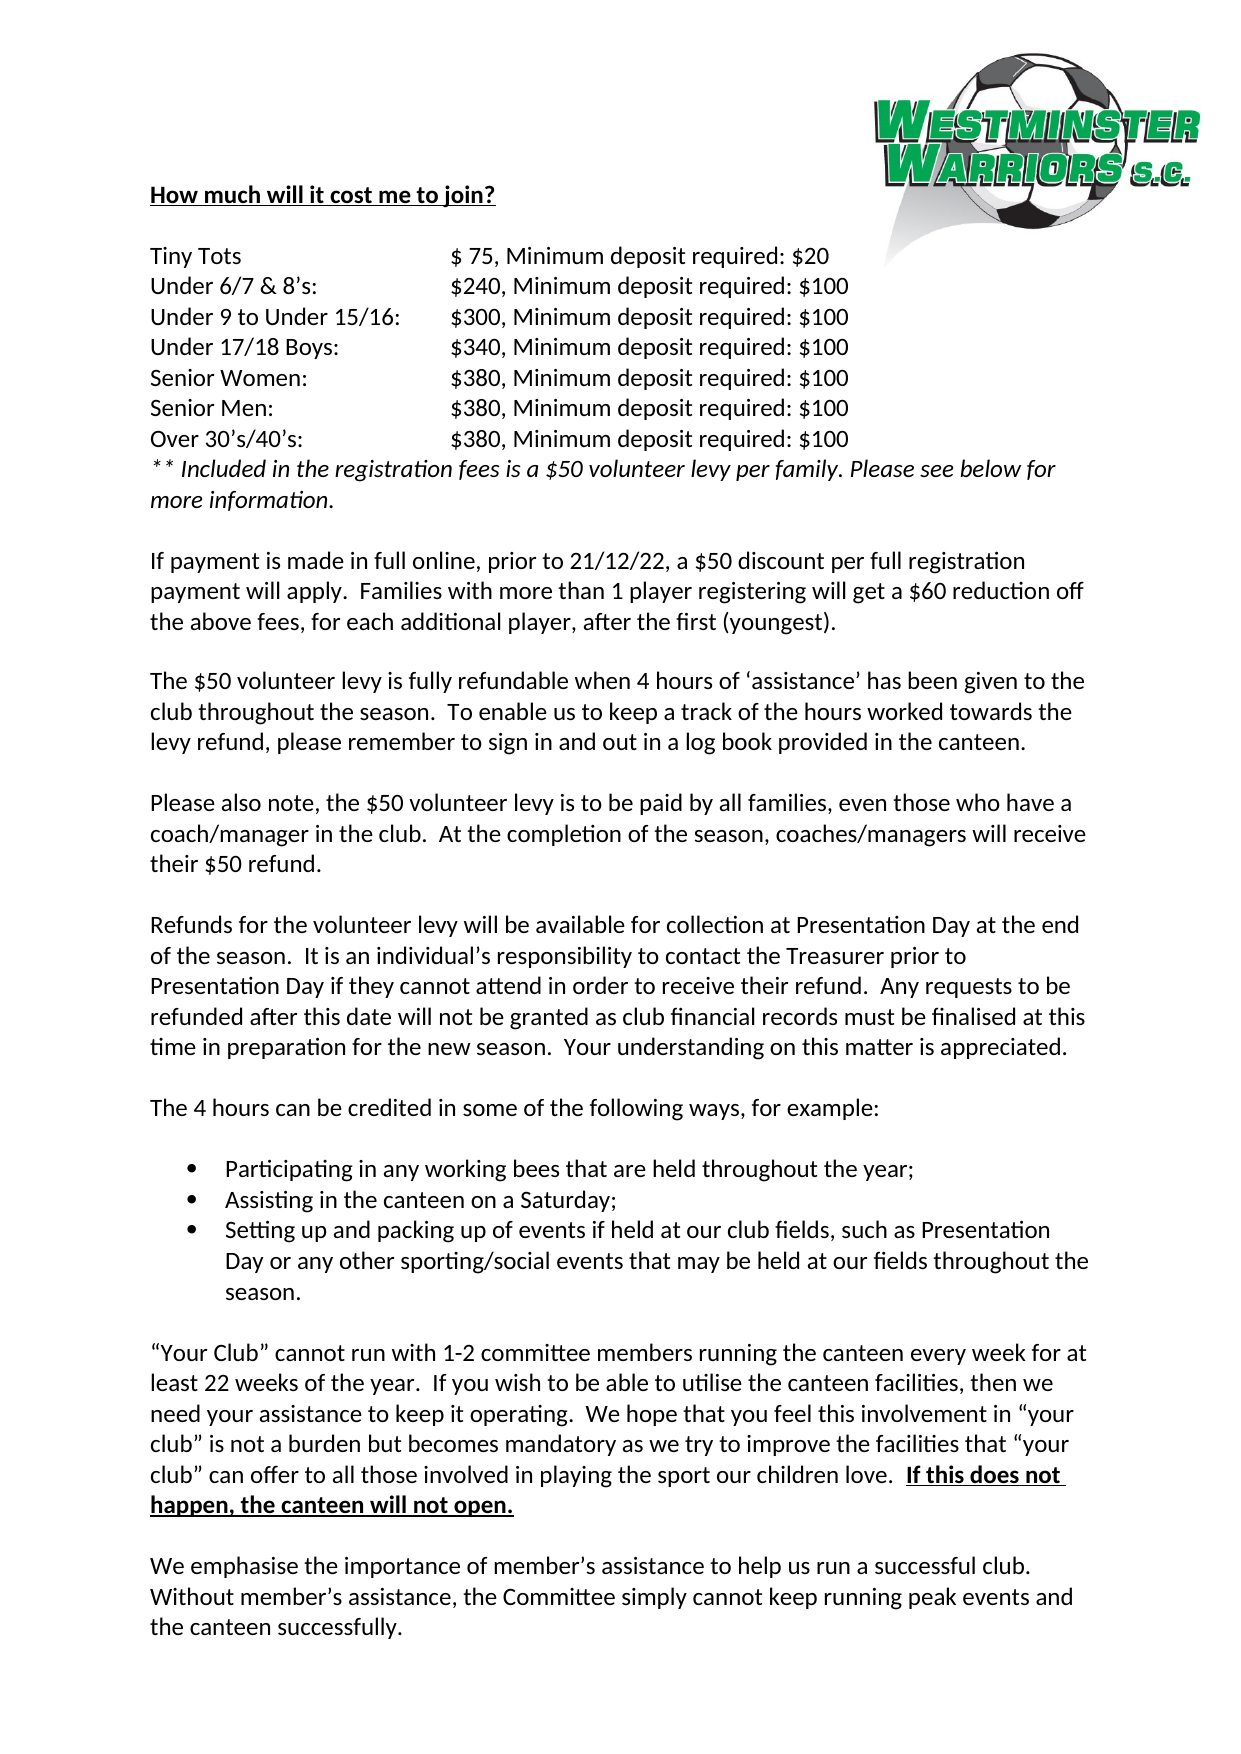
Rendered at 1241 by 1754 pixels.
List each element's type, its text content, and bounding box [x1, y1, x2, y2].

text How much will it cost me to join? [150, 179, 873, 209]
text If payment is made in full online, prior to 21/12/22, a $50 discount per full registration payment will apply. Families with more than 1 player registering will get a $60 reduction off the above fees, for each additional player, after the first (youngest). [150, 545, 1090, 665]
text Senior Men: $380, Minimum deposit required: $100 [150, 392, 1090, 423]
text Under 6/7 & 8’s: $240, Minimum deposit required: $100 [150, 270, 1090, 301]
text Please also note, the $50 volunteer levy is to be paid by all families, even those who have a coach/manager in the club. At the completion of the season, coaches/managers will receive their $50 refund. [150, 787, 1090, 879]
list Assisting in the canteen on a Saturday; [187, 1184, 1090, 1215]
text Under 17/18 Boys: $340, Minimum deposit required: $100 [150, 331, 1090, 362]
text Senior Women: $380, Minimum deposit required: $100 [150, 362, 1090, 392]
text The 4 hours can be credited in some of the following ways, for example: [150, 1093, 1090, 1123]
list Setting up and packing up of events if held at our club fields, such as Presentation Day or any other sporting/social events that may be held at our fields throughout the season. [187, 1215, 1090, 1306]
picture [873, 49, 1202, 269]
text Tiny Tots $ 75, Minimum deposit required: $20 [150, 240, 1090, 270]
text Refunds for the volunteer levy will be available for collection at Presentation Day at the end of the season. It is an individual’s responsibility to contact the Treasurer prior to Presentation Day if they cannot attend in order to receive their refund. Any requests to be refunded after this date will not be granted as club financial records must be finalised at this time in preparation for the new season. Your understanding on this matter is appreciated. [150, 909, 1090, 1062]
list Participating in any working bees that are held throughout the year; [187, 1154, 1090, 1184]
text We emphasise the importance of member’s assistance to help us run a successful club. Without member’s assistance, the Committee simply cannot keep running peak events and the canteen successfully. [150, 1550, 1090, 1642]
text Over 30’s/40’s: $380, Minimum deposit required: $100 ** Included in the registration fees is a $50 volunteer levy per family. Please see below for more information. [150, 423, 1090, 514]
text “Your Club” cannot run with 1-2 committee members running the canteen every week for at least 22 weeks of the year. If you wish to be able to utilise the canteen facilities, then we need your assistance to keep it operating. We hope that you feel this involvement in “your club” is not a burden but becomes mandatory as we try to improve the facilities that “your club” can offer to all those involved in playing the sport our children love. If this does not happen, the canteen will not open. [150, 1337, 1090, 1520]
text The $50 volunteer levy is fully refundable when 4 hours of ‘assistance’ has been given to the club throughout the season. To enable us to keep a track of the hours worked towards the levy refund, please remember to sign in and out in a log book provided in the canteen. [150, 665, 1090, 757]
text Under 9 to Under 15/16: $300, Minimum deposit required: $100 [150, 301, 1090, 331]
